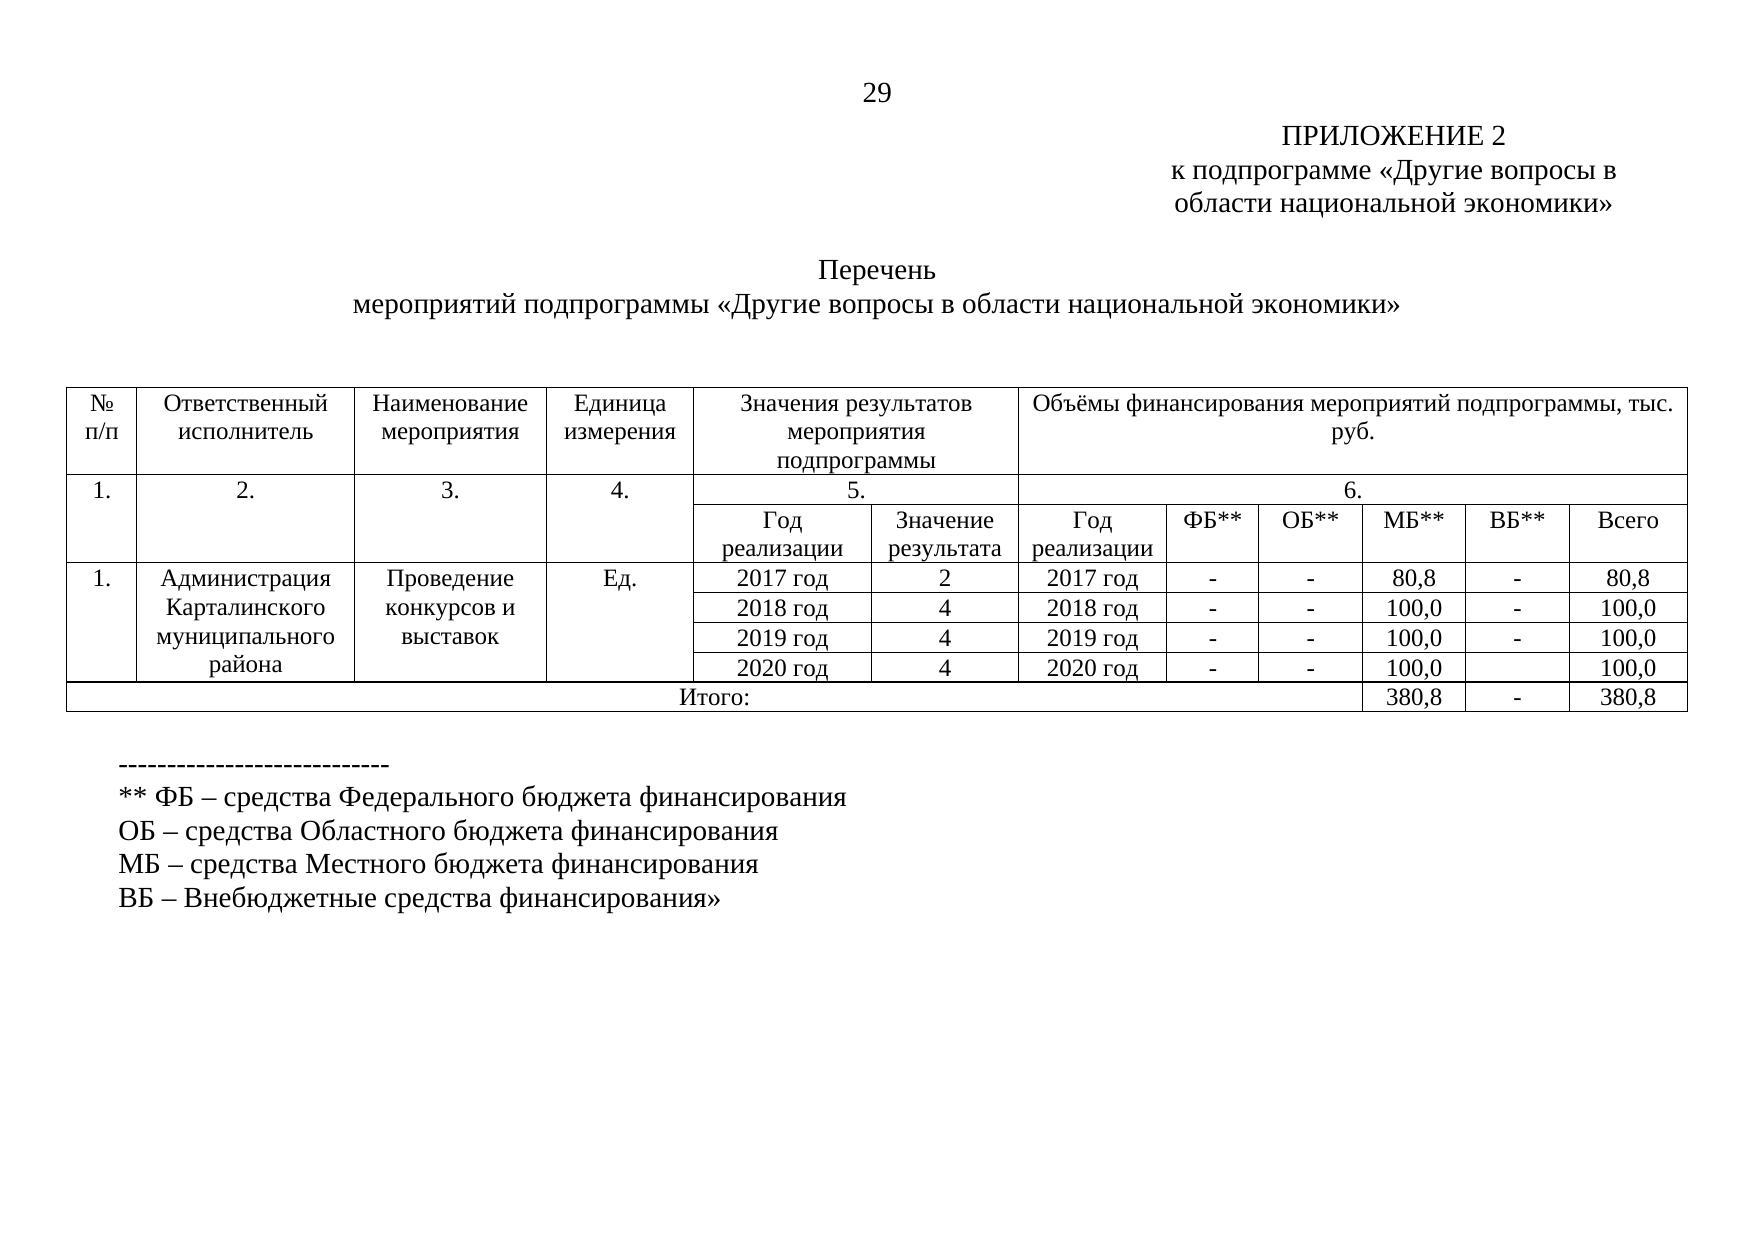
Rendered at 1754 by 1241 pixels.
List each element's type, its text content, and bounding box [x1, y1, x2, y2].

text ** ФБ – средства Федерального бюджета финансирования [118, 779, 1636, 813]
table_cell 4 [872, 593, 1018, 622]
table_cell 380,8 [1570, 683, 1687, 711]
table_cell Год реализации [1019, 505, 1166, 562]
text ПРИЛОЖЕНИЕ 2 [1152, 118, 1636, 152]
table_cell ОБ** [1259, 505, 1362, 562]
table_cell - [1466, 563, 1569, 592]
table_cell 100,0 [1570, 623, 1687, 652]
table_cell Год реализации [694, 505, 871, 562]
table_cell 2018 год [1019, 593, 1166, 622]
table_cell 80,8 [1570, 563, 1687, 592]
table_cell Всего [1570, 505, 1687, 562]
table_cell 2017 год [1019, 563, 1166, 592]
table_cell 100,0 [1570, 653, 1687, 681]
table_cell - [1167, 623, 1258, 652]
table_cell Ед. [547, 563, 693, 681]
table_cell 3. [355, 475, 546, 562]
table_cell [1466, 653, 1569, 681]
table_cell - [1167, 593, 1258, 622]
table_cell 2 [872, 563, 1018, 592]
table_cell 2019 год [694, 623, 871, 652]
table_cell 2020 год [694, 653, 871, 681]
text ---------------------------- [118, 746, 1636, 779]
text Перечень [118, 252, 1636, 286]
table_cell Администрация Карталинского муниципального района [137, 563, 354, 681]
table_cell 6. [1019, 475, 1687, 504]
table_cell 2. [137, 475, 354, 562]
table_cell 100,0 [1363, 653, 1465, 681]
table_cell 2017 год [694, 563, 871, 592]
table_cell 100,0 [1363, 623, 1465, 652]
table_cell - [1259, 623, 1362, 652]
table_cell 1. [67, 563, 136, 681]
table_cell 80,8 [1363, 563, 1465, 592]
table_cell - [1466, 683, 1569, 711]
table_cell 4 [872, 623, 1018, 652]
table_cell Итого: [67, 683, 1362, 711]
table_cell - [1167, 563, 1258, 592]
table_header Наименование мероприятия [355, 388, 546, 474]
table_cell - [1466, 593, 1569, 622]
table_cell - [1259, 563, 1362, 592]
table_cell 2019 год [1019, 623, 1166, 652]
table_cell - [1259, 593, 1362, 622]
table_cell 2020 год [1019, 653, 1166, 681]
text МБ – средства Местного бюджета финансирования [118, 846, 1636, 880]
table_cell - [1466, 623, 1569, 652]
table_cell - [1167, 653, 1258, 681]
table_cell 100,0 [1363, 593, 1465, 622]
table_cell 1. [67, 475, 136, 562]
text ОБ – средства Областного бюджета финансирования [118, 813, 1636, 846]
table_cell ВБ** [1466, 505, 1569, 562]
text к подпрограмме «Другие вопросы в области национальной экономики» [1152, 152, 1636, 219]
table_header Значения результатов мероприятия подпрограммы [694, 388, 1018, 474]
table_cell Значение результата [872, 505, 1018, 562]
text мероприятий подпрограммы «Другие вопросы в области национальной экономики» [118, 286, 1636, 319]
table_cell Проведение конкурсов и выставок [355, 563, 546, 681]
table_header Ответственный исполнитель [137, 388, 354, 474]
table_cell 4. [547, 475, 693, 562]
table_cell МБ** [1363, 505, 1465, 562]
text ВБ – Внебюджетные средства финансирования» [118, 880, 1636, 913]
table_cell 2018 год [694, 593, 871, 622]
table_header № п/п [67, 388, 136, 474]
table_header Объёмы финансирования мероприятий подпрограммы, тыс. руб. [1019, 388, 1687, 474]
table_cell 100,0 [1570, 593, 1687, 622]
table_cell 5. [694, 475, 1018, 504]
table_cell - [1259, 653, 1362, 681]
table_cell 380,8 [1363, 683, 1465, 711]
table_cell ФБ** [1167, 505, 1258, 562]
table_header Единица измерения [547, 388, 693, 474]
table_cell 4 [872, 653, 1018, 681]
